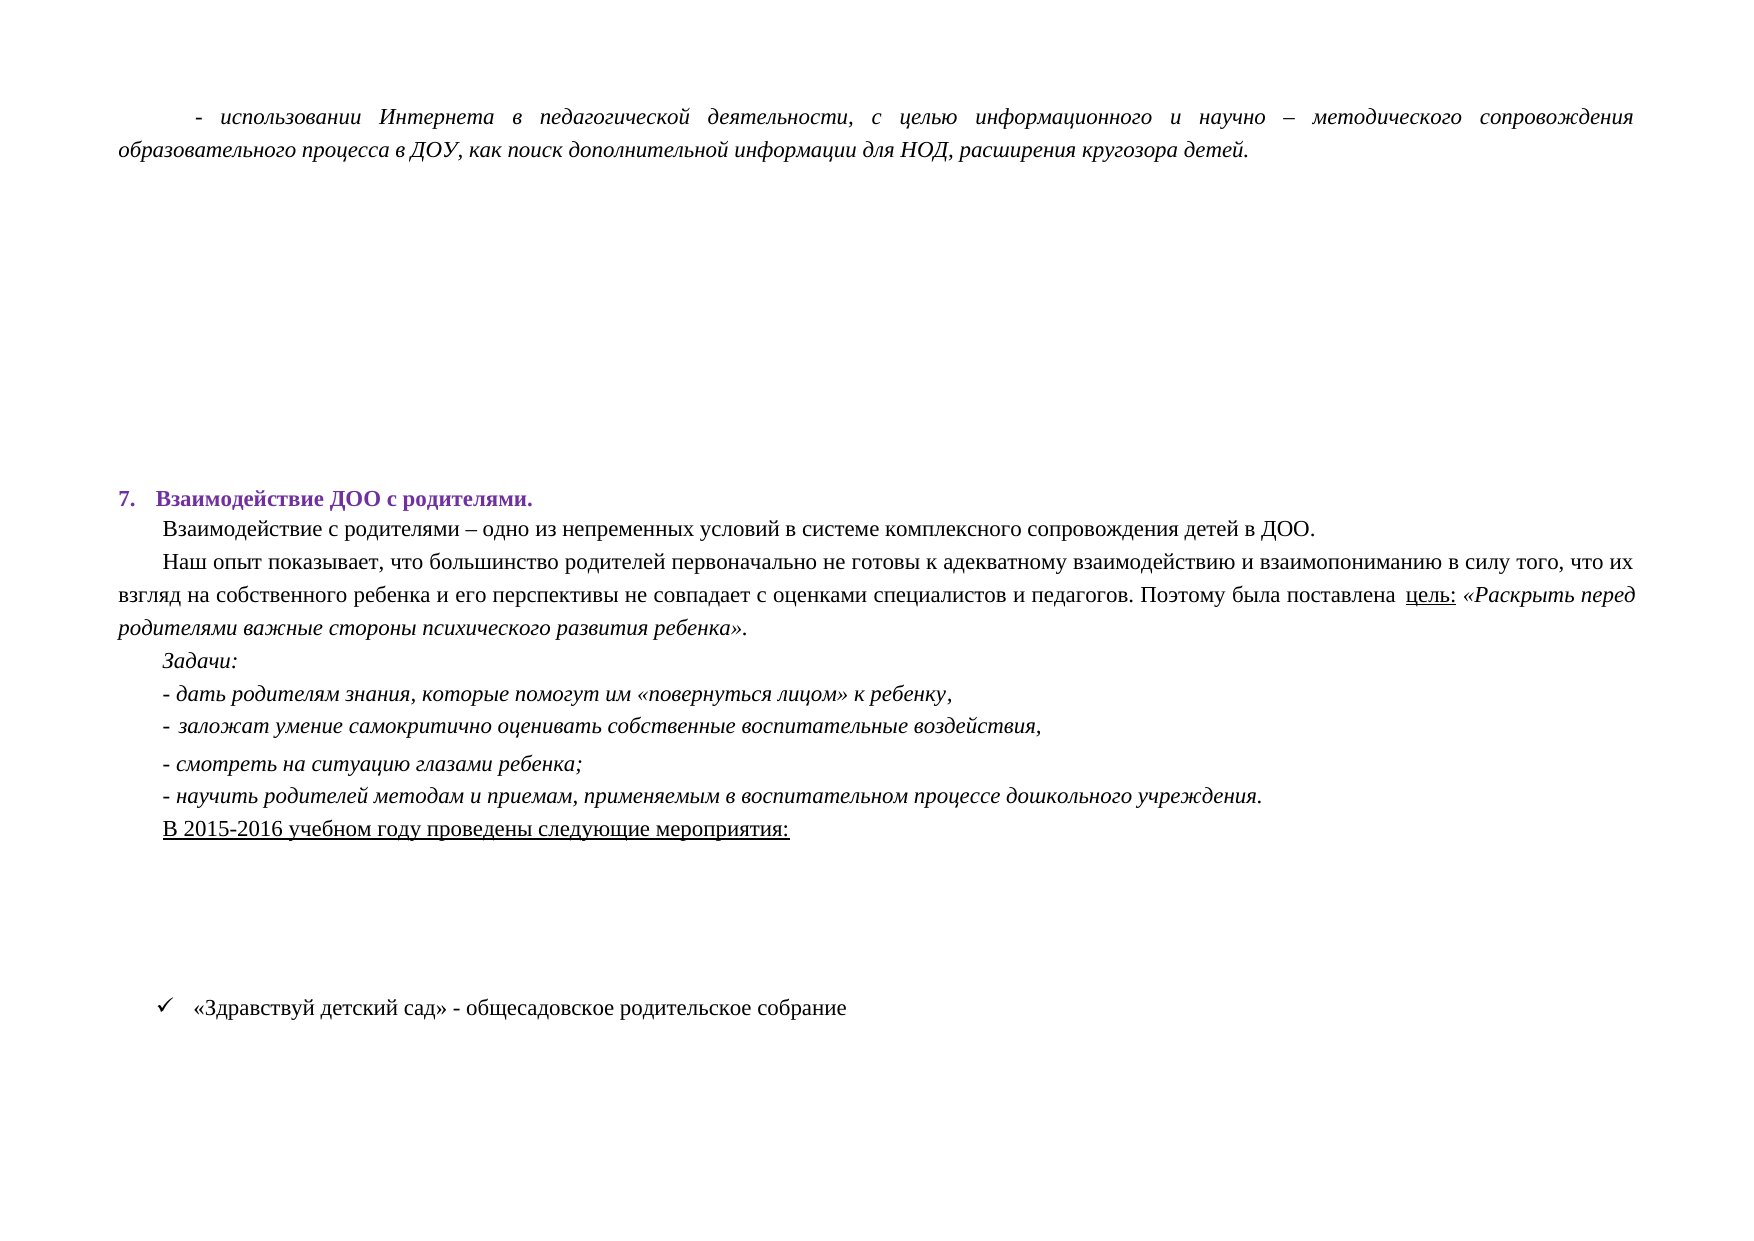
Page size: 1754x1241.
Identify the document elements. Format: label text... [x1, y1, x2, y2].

text - дать родителям знания, которые помогут им «повернуться лицом» к ребенку, [118, 680, 1636, 706]
text Наш опыт показывает, что большинство родителей первоначально не готовы к адекватному взаимодействию и взаимопониманию в силу того, что их взгляд на собственного ребенка и его перспективы не совпадает с оценками специалистов и педагогов. Поэтому была поставлена цель: «Раскрыть перед родителями важные стороны психического развития ребенка». [118, 548, 1636, 640]
text - использовании Интернета в педагогической деятельности, с целью информационного и научно – методического сопровождения образовательного процесса в ДОУ, как поиск дополнительной информации для НОД, расширения кругозора детей. [118, 103, 1636, 163]
text - заложат умение самокритично оценивать собственные воспитательные воздействия, [118, 713, 1636, 739]
list Взаимодействие ДОО с родителями. [118, 485, 1636, 511]
text - смотреть на ситуацию глазами ребенка; [118, 749, 1636, 776]
text В 2015-2016 учебном году проведены следующие мероприятия: [118, 815, 1636, 842]
text Взаимодействие с родителями – одно из непременных условий в системе комплексного сопровождения детей в ДОО. [118, 515, 1636, 541]
text - научить родителей методам и приемам, применяемым в воспитательном процессе дошкольного учреждения. [118, 782, 1636, 809]
text Задачи: [118, 647, 1636, 673]
list «Здравствуй детский сад» - общесадовское родительское собрание [156, 994, 1636, 1021]
